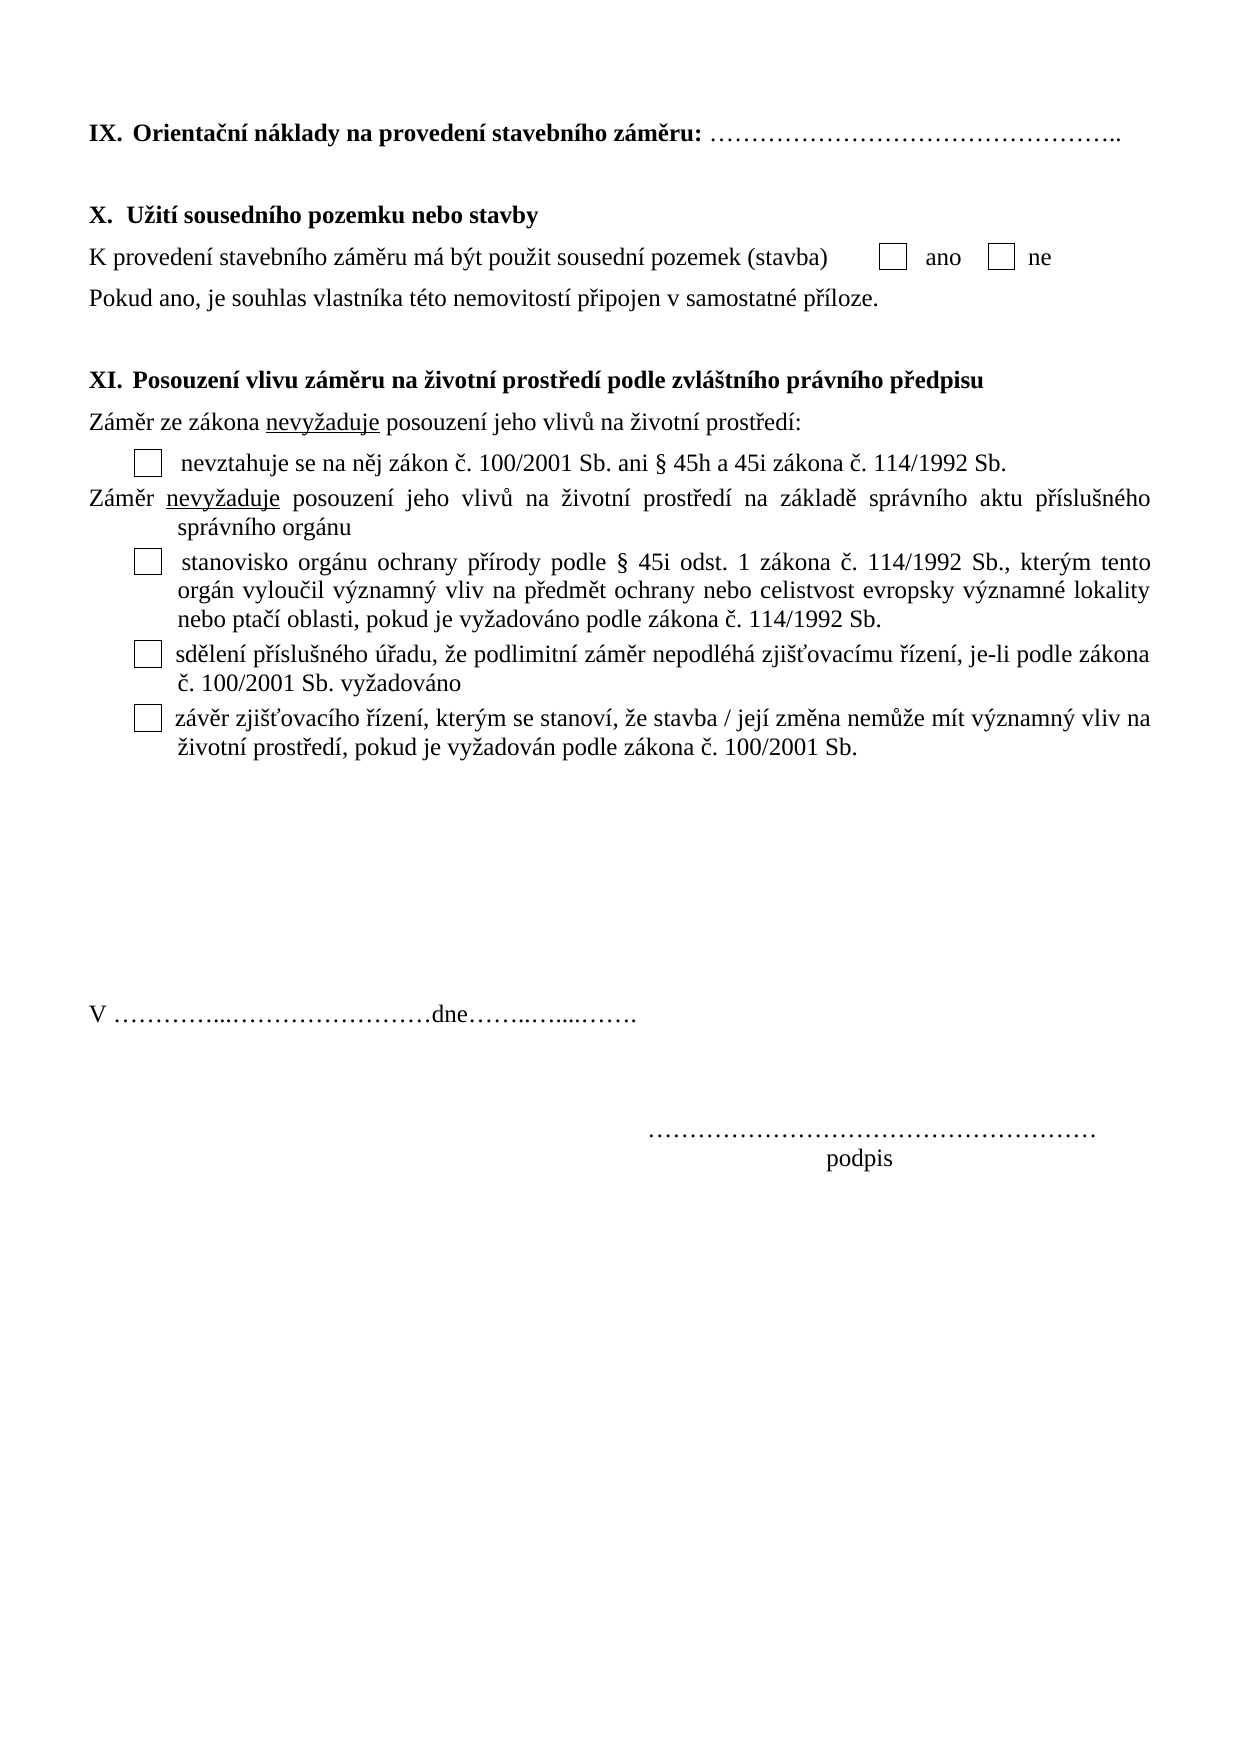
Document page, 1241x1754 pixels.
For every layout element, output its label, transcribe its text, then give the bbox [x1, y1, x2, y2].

text Pokud ano, je souhlas vlastníka této nemovitostí připojen v samostatné příloze. [89, 283, 1152, 312]
list Orientační náklady na provedení stavebního záměru: ………………………………………….. [89, 118, 1152, 147]
list Posouzení vlivu záměru na životní prostředí podle zvláštního právního předpisu [89, 366, 1152, 394]
text stanovisko orgánu ochrany přírody podle § 45i odst. 1 zákona č. 114/1992 Sb., kterým tento orgán vyloučil významný vliv na předmět ochrany nebo celistvost evropsky významné lokality nebo ptačí oblasti, pokud je vyžadováno podle zákona č. 114/1992 Sb. [89, 547, 1152, 633]
text závěr zjišťovacího řízení, kterým se stanoví, že stavba / její změna nemůže mít významný vliv na životní prostředí, pokud je vyžadován podle zákona č. 100/2001 Sb. [89, 703, 1152, 761]
text Záměr nevyžaduje posouzení jeho vlivů na životní prostředí na základě správního aktu příslušného správního orgánu [89, 483, 1152, 541]
text nevztahuje se na něj zákon č. 100/2001 Sb. ani § 45h a 45i zákona č. 114/1992 Sb. [89, 448, 1152, 477]
text ……………………………………………… [591, 1114, 1152, 1143]
text sdělení příslušného úřadu, že podlimitní záměr nepodléhá zjišťovacímu řízení, je-li podle zákona č. 100/2001 Sb. vyžadováno [89, 639, 1152, 697]
text podpis [768, 1143, 1152, 1172]
text K provedení stavebního záměru má být použit sousední pozemek (stavba) ano ne [89, 242, 1152, 271]
text Záměr ze zákona nevyžaduje posouzení jeho vlivů na životní prostředí: [89, 407, 1152, 436]
text V …………...……………………dne……..…....……. [89, 999, 1152, 1028]
list Užití sousedního pozemku nebo stavby [89, 201, 1152, 229]
